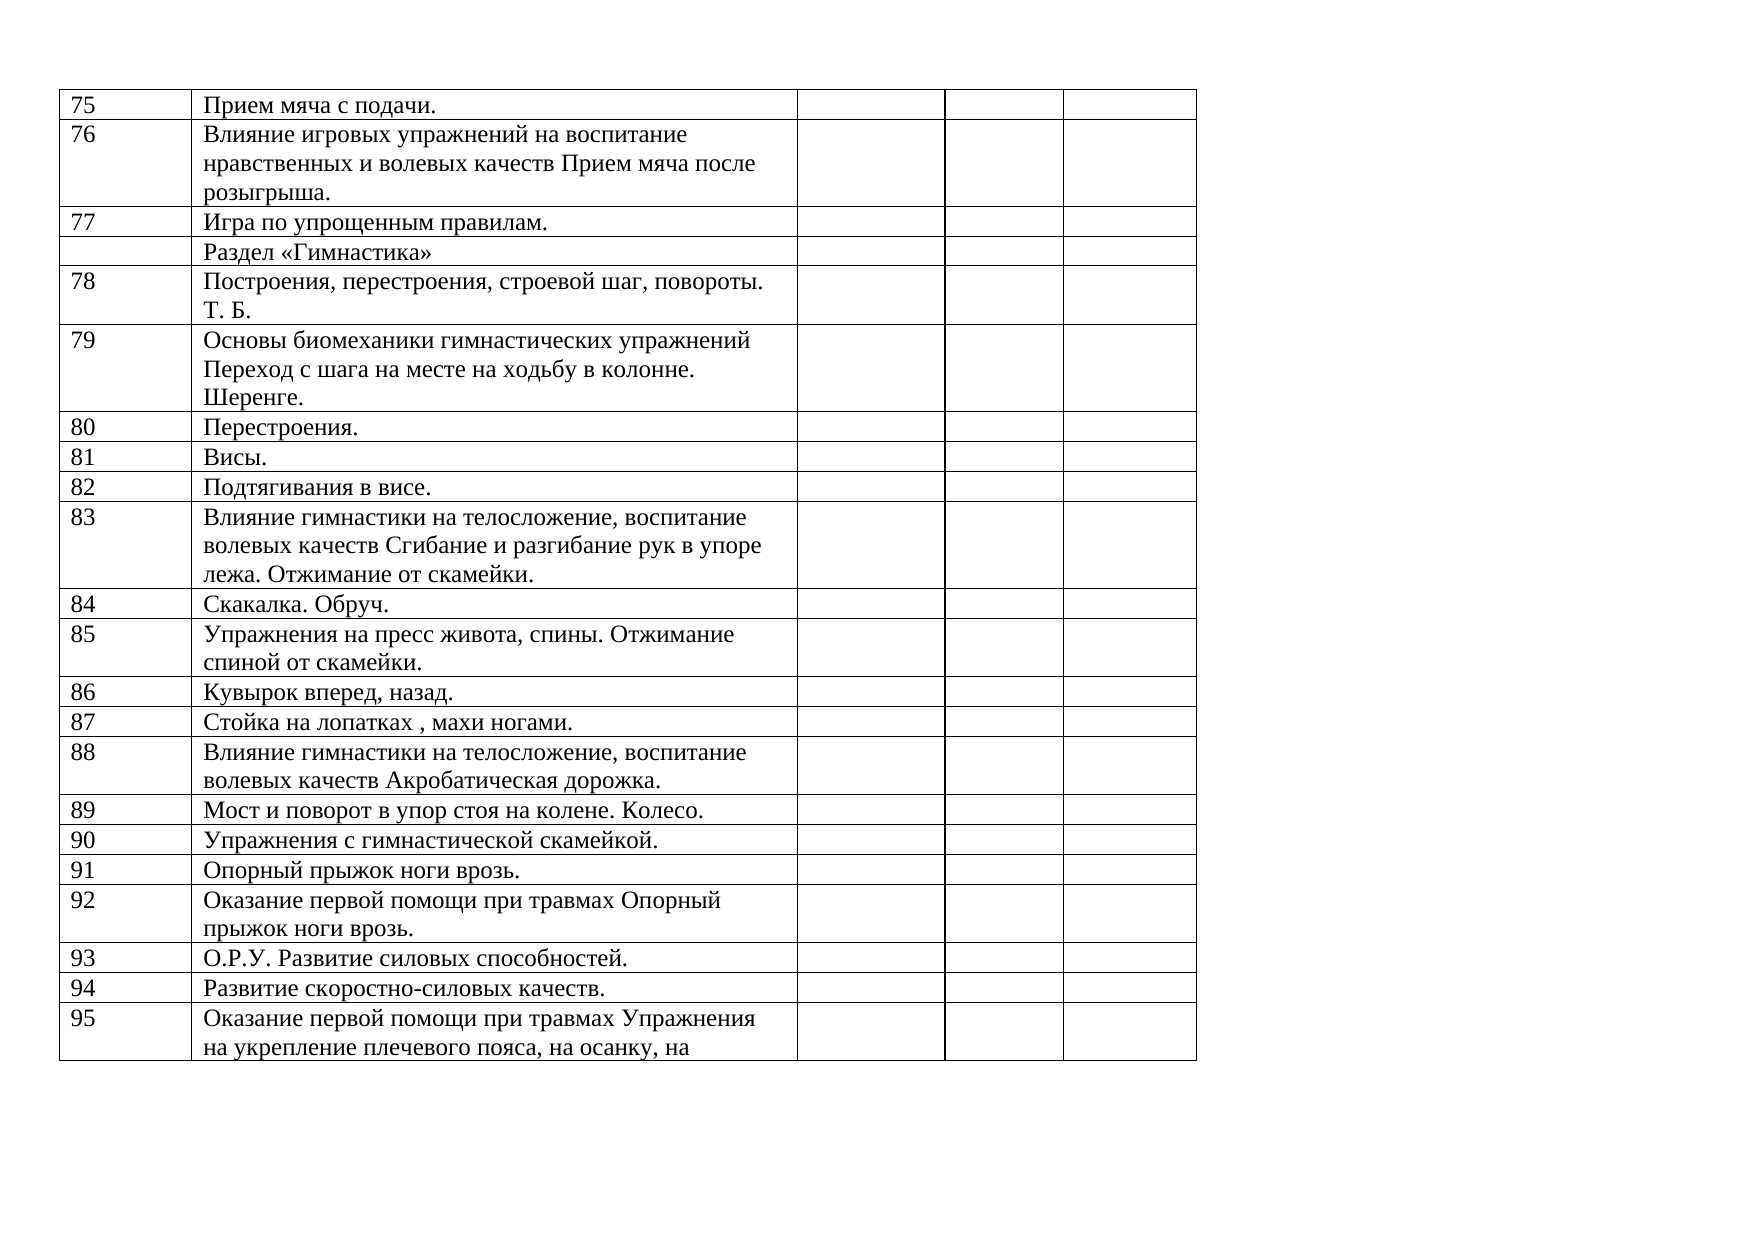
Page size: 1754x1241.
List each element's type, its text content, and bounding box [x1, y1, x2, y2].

table_cell [946, 266, 1063, 324]
table_cell [798, 502, 944, 588]
table_cell [1064, 677, 1196, 706]
table_cell [1064, 589, 1196, 618]
table_cell 85 [60, 619, 191, 676]
table_cell 77 [60, 207, 191, 236]
table_cell [1064, 1003, 1196, 1060]
table_cell Опорный прыжок ноги врозь. [192, 855, 797, 884]
table_cell 78 [60, 266, 191, 324]
table_cell [946, 619, 1063, 676]
table_cell [946, 855, 1063, 884]
table_cell [946, 737, 1063, 794]
table_cell [946, 442, 1063, 471]
table_cell 83 [60, 502, 191, 588]
table_cell [798, 737, 944, 794]
table_cell [1064, 825, 1196, 854]
table_cell [798, 973, 944, 1002]
table_cell [946, 237, 1063, 265]
table_cell [798, 795, 944, 824]
table_cell [798, 589, 944, 618]
table_cell [1064, 442, 1196, 471]
table_cell [946, 120, 1063, 206]
table_cell [946, 677, 1063, 706]
table_cell [798, 412, 944, 441]
table_cell 91 [60, 855, 191, 884]
table_cell [798, 825, 944, 854]
table_cell 86 [60, 677, 191, 706]
table_cell [798, 855, 944, 884]
table_cell [946, 502, 1063, 588]
table_cell Кувырок вперед, назад. [192, 677, 797, 706]
table_cell Перестроения. [192, 412, 797, 441]
table_cell 84 [60, 589, 191, 618]
table_cell [798, 619, 944, 676]
table_cell [946, 472, 1063, 501]
table_cell [60, 237, 191, 265]
table_cell 95 [60, 1003, 191, 1060]
table_cell Упражнения с гимнастической скамейкой. [192, 825, 797, 854]
table_cell 87 [60, 707, 191, 736]
table_cell Построения, перестроения, строевой шаг, повороты. Т. Б. [192, 266, 797, 324]
table_cell 88 [60, 737, 191, 794]
table_cell Мост и поворот в упор стоя на колене. Колесо. [192, 795, 797, 824]
table_cell Скакалка. Обруч. [192, 589, 797, 618]
table_cell [798, 237, 944, 265]
table_cell 76 [60, 120, 191, 206]
table_cell [1064, 707, 1196, 736]
table_cell [1064, 412, 1196, 441]
table_cell 75 [60, 90, 191, 118]
table_cell 82 [60, 472, 191, 501]
table_cell Основы биомеханики гимнастических упражнений Переход с шага на месте на ходьбу в колонне. Шеренге. [192, 325, 797, 411]
table_cell 92 [60, 885, 191, 942]
table_cell 94 [60, 973, 191, 1002]
table_cell [798, 885, 944, 942]
table_cell [946, 825, 1063, 854]
table_cell [798, 207, 944, 236]
table_cell [798, 472, 944, 501]
table_cell Оказание первой помощи при травмах Опорный прыжок ноги врозь. [192, 885, 797, 942]
table_cell [1064, 502, 1196, 588]
table_cell [1064, 207, 1196, 236]
table_cell [798, 325, 944, 411]
table_cell [798, 707, 944, 736]
table_cell 93 [60, 943, 191, 972]
table_cell [946, 885, 1063, 942]
table_cell [946, 707, 1063, 736]
table_cell [1064, 855, 1196, 884]
table_cell Подтягивания в висе. [192, 472, 797, 501]
table_cell [798, 442, 944, 471]
table_cell Раздел «Гимнастика» [192, 237, 797, 265]
table_cell Влияние гимнастики на телосложение, воспитание волевых качеств Сгибание и разгибание рук в упоре лежа. Отжимание от скамейки. [192, 502, 797, 588]
table_cell [1064, 237, 1196, 265]
table_cell [1064, 737, 1196, 794]
table_cell 81 [60, 442, 191, 471]
table_cell [1064, 943, 1196, 972]
table_cell [798, 266, 944, 324]
table_cell [1064, 325, 1196, 411]
table_cell [946, 1003, 1063, 1060]
table_cell [946, 325, 1063, 411]
table_cell Игра по упрощенным правилам. [192, 207, 797, 236]
table_cell [1064, 795, 1196, 824]
table_cell [946, 412, 1063, 441]
table_cell Развитие скоростно-силовых качеств. [192, 973, 797, 1002]
table_cell [946, 943, 1063, 972]
table_cell [1064, 90, 1196, 118]
table_cell [1064, 120, 1196, 206]
table_cell [798, 677, 944, 706]
table_cell [946, 795, 1063, 824]
table_cell [798, 943, 944, 972]
table_cell 89 [60, 795, 191, 824]
table_cell [798, 90, 944, 118]
table_cell Влияние игровых упражнений на воспитание нравственных и волевых качеств Прием мяча после розыгрыша. [192, 120, 797, 206]
table_cell Стойка на лопатках , махи ногами. [192, 707, 797, 736]
table_cell Висы. [192, 442, 797, 471]
table_cell Прием мяча с подачи. [192, 90, 797, 118]
table_cell [946, 589, 1063, 618]
table_cell [946, 90, 1063, 118]
table_cell [1064, 266, 1196, 324]
table_cell 80 [60, 412, 191, 441]
table_cell О.Р.У. Развитие силовых способностей. [192, 943, 797, 972]
table_cell [1064, 973, 1196, 1002]
table_cell Упражнения на пресс живота, спины. Отжимание спиной от скамейки. [192, 619, 797, 676]
table_cell [1064, 619, 1196, 676]
table_cell [798, 120, 944, 206]
table_cell [1064, 885, 1196, 942]
table_cell 90 [60, 825, 191, 854]
table_cell Влияние гимнастики на телосложение, воспитание волевых качеств Акробатическая дорожка. [192, 737, 797, 794]
table_cell [798, 1003, 944, 1060]
table_cell [946, 973, 1063, 1002]
table_cell [946, 207, 1063, 236]
table_cell 79 [60, 325, 191, 411]
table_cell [192, 1003, 797, 1060]
table_cell [1064, 472, 1196, 501]
